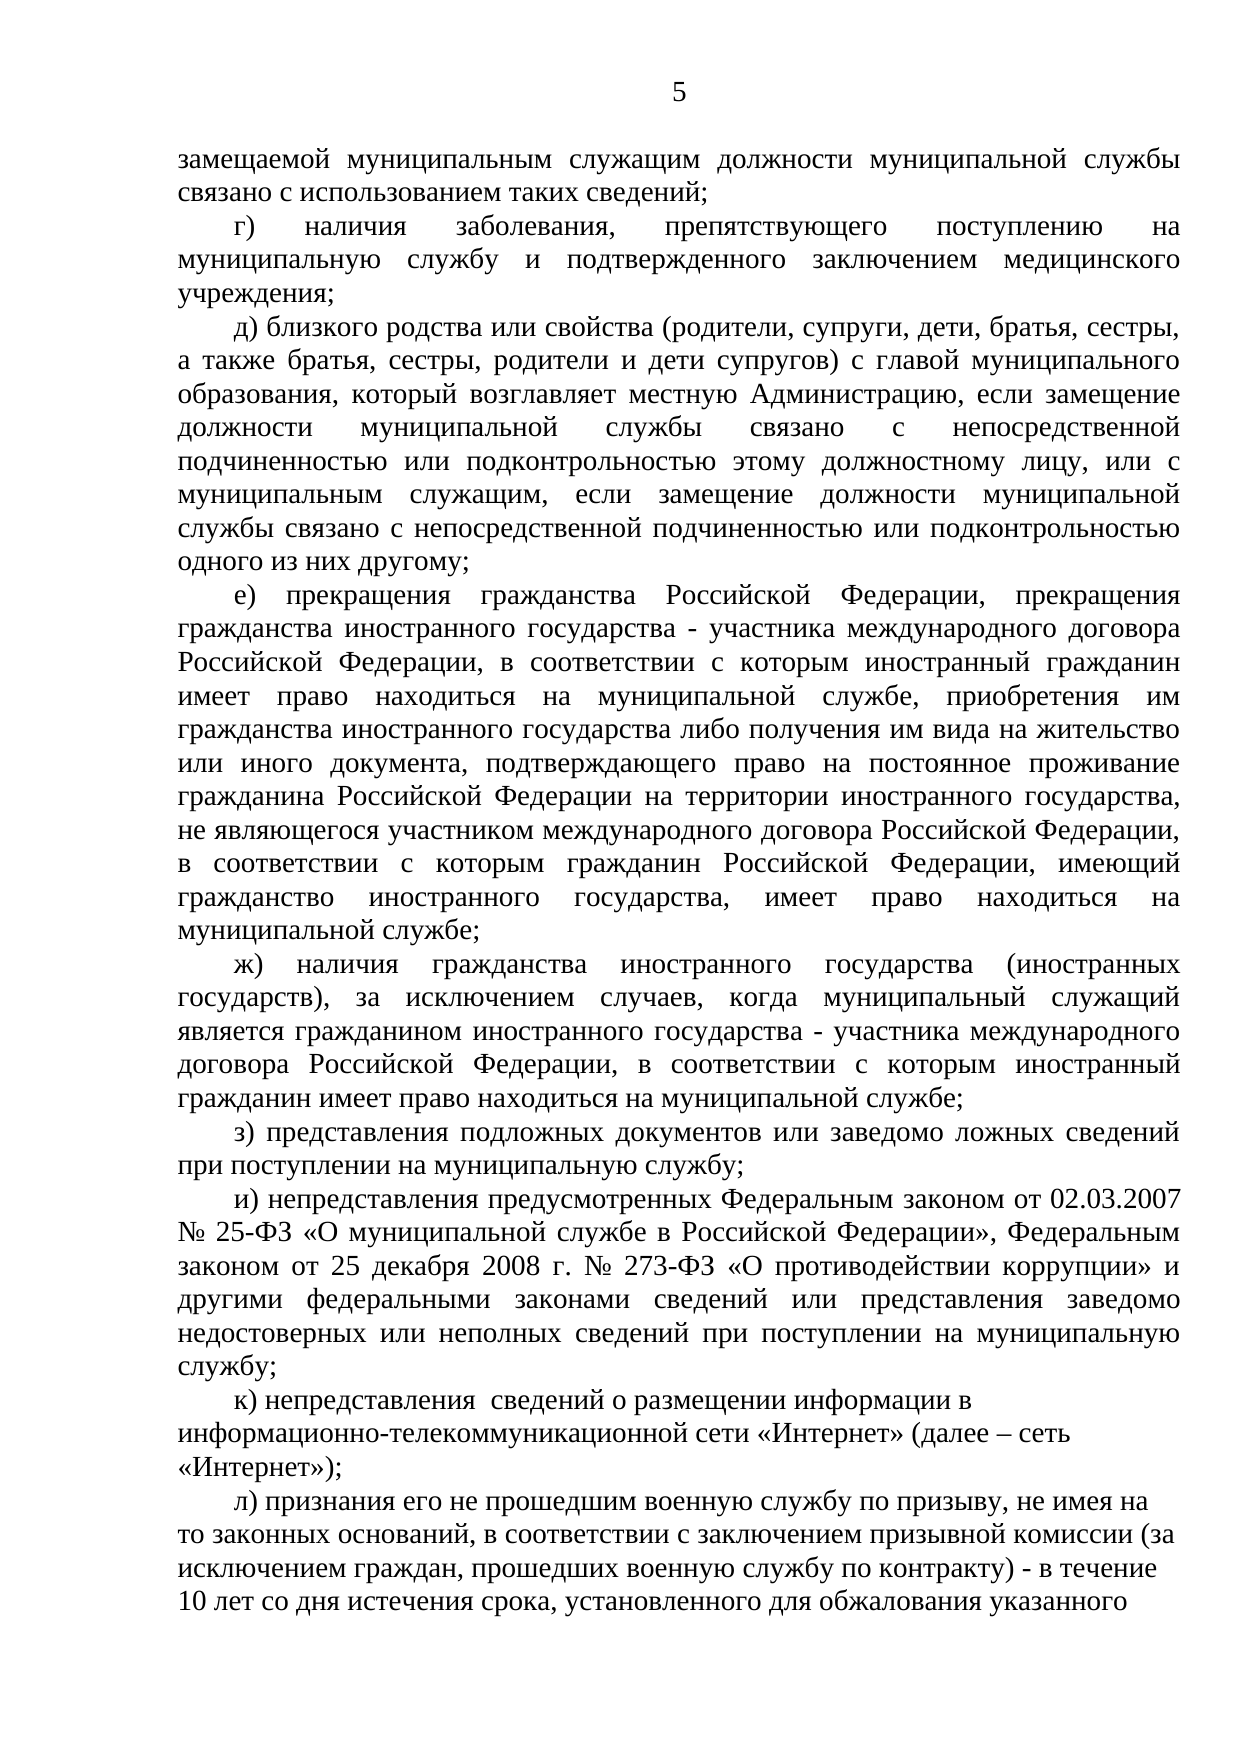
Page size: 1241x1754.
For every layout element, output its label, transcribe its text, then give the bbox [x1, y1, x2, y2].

text з) представления подложных документов или заведомо ложных сведений при поступлении на муниципальную службу; [177, 1114, 1181, 1181]
text и) непредставления предусмотренных Федеральным законом от 02.03.2007 № 25-ФЗ «О муниципальной службе в Российской Федерации», Федеральным законом от 25 декабря 2008 г. № 273-ФЗ «О противодействии коррупции» и другими федеральными законами сведений или представления заведомо недостоверных или неполных сведений при поступлении на муниципальную службу; [177, 1181, 1181, 1382]
text г) наличия заболевания, препятствующего поступлению на муниципальную службу и подтвержденного заключением медицинского учреждения; [177, 208, 1181, 309]
text ж) наличия гражданства иностранного государства (иностранных государств), за исключением случаев, когда муниципальный служащий является гражданином иностранного государства - участника международного договора Российской Федерации, в соответствии с которым иностранный гражданин имеет право находиться на муниципальной службе; [177, 946, 1181, 1114]
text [177, 141, 1181, 208]
text е) прекращения гражданства Российской Федерации, прекращения гражданства иностранного государства - участника международного договора Российской Федерации, в соответствии с которым иностранный гражданин имеет право находиться на муниципальной службе, приобретения им гражданства иностранного государства либо получения им вида на жительство или иного документа, подтверждающего право на постоянное проживание гражданина Российской Федерации на территории иностранного государства, не являющегося участником международного договора Российской Федерации, в соответствии с которым гражданин Российской Федерации, имеющий гражданство иностранного государства, имеет право находиться на муниципальной службе; [177, 577, 1181, 946]
text д) близкого родства или свойства (родители, супруги, дети, братья, сестры, а также братья, сестры, родители и дети супругов) с главой муниципального образования, который возглавляет местную Администрацию, если замещение должности муниципальной службы связано с непосредственной подчиненностью или подконтрольностью этому должностному лицу, или с муниципальным служащим, если замещение должности муниципальной службы связано с непосредственной подчиненностью или подконтрольностью одного из них другому; [177, 309, 1181, 577]
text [177, 1483, 1181, 1617]
text к) непредставления сведений о размещении информации в информационно-телекоммуникационной сети «Интернет» (далее – сеть «Интернет»); [177, 1382, 1181, 1483]
